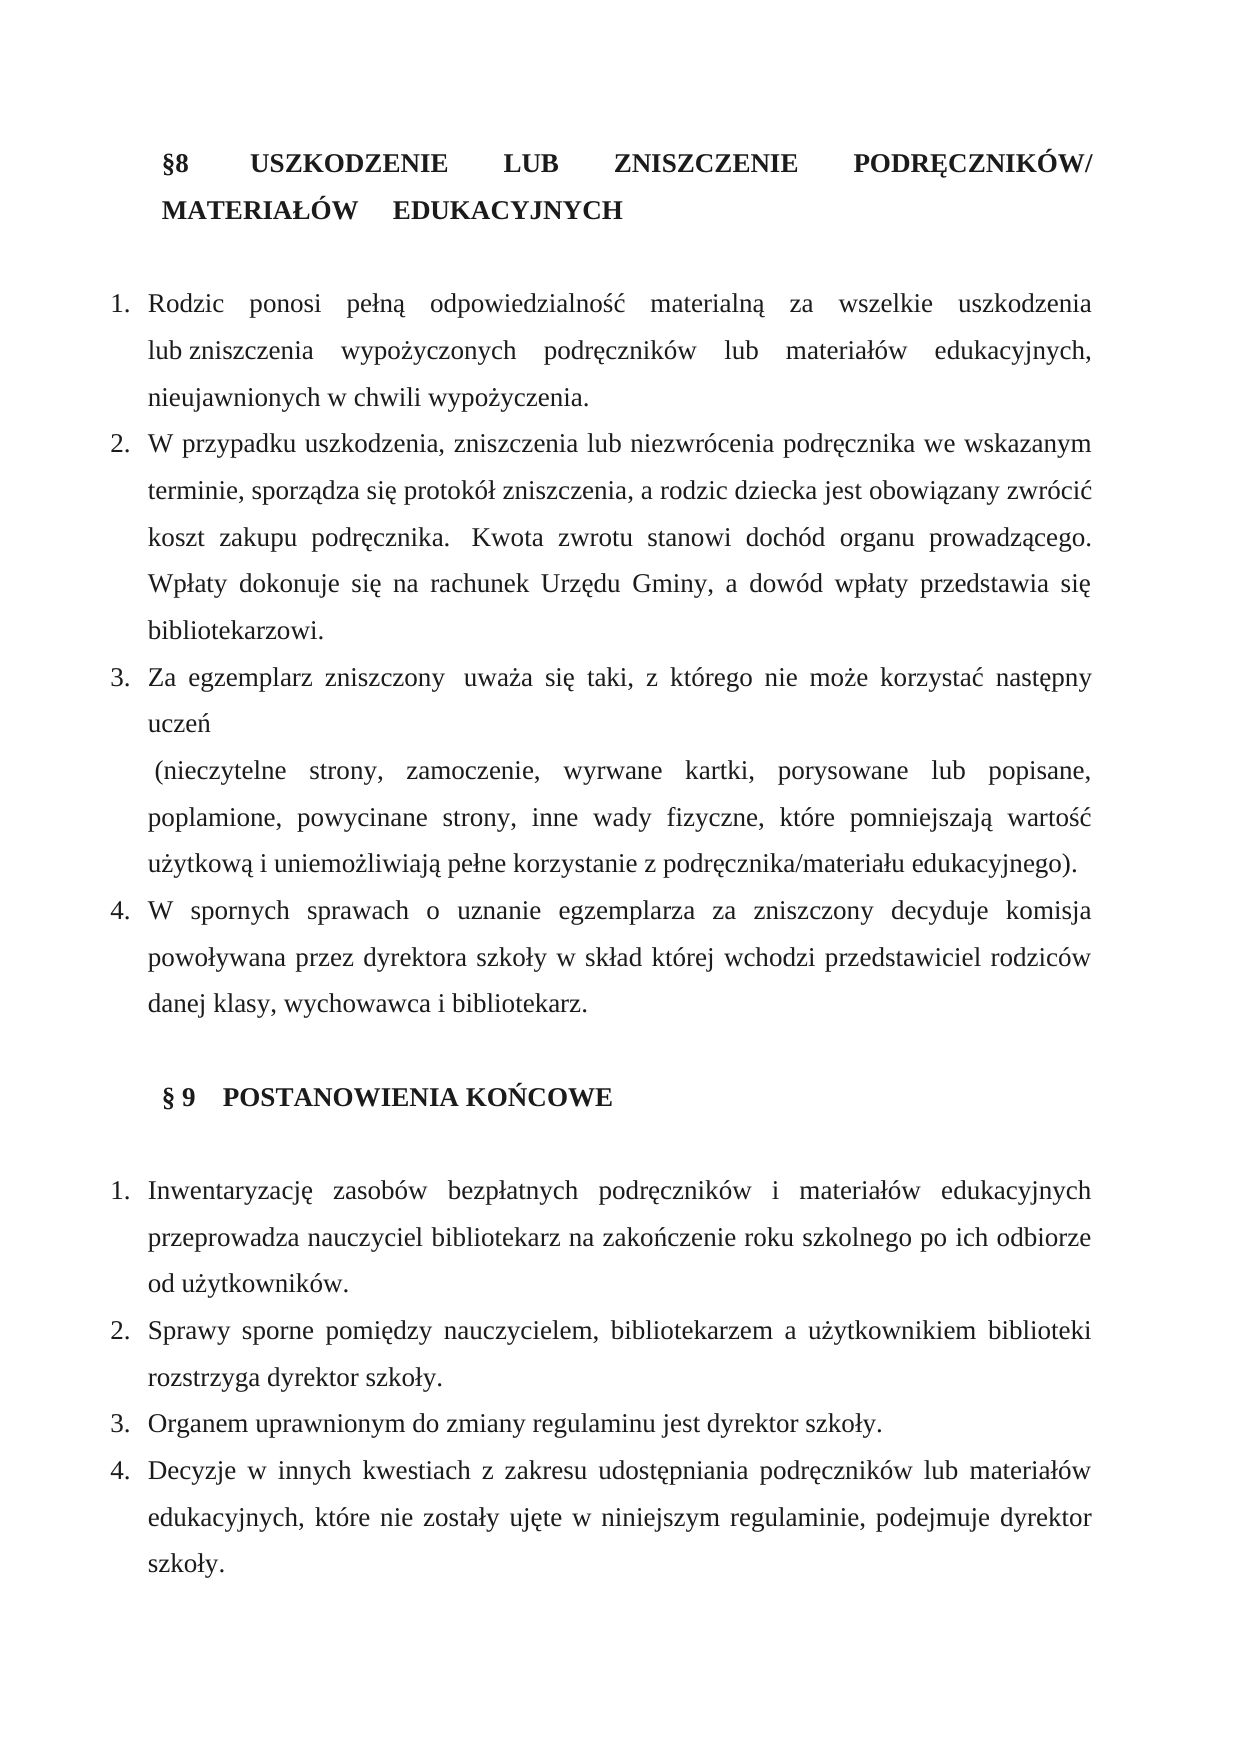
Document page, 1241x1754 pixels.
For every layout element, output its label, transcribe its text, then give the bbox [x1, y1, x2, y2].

list Inwentaryzację zasobów bezpłatnych podręczników i materiałów edukacyjnych przeprowadza nauczyciel bibliotekarz na zakończenie roku szkolnego po ich odbiorze od użytkowników. [110, 1174, 1093, 1299]
list W przypadku uszkodzenia, zniszczenia lub niezwrócenia podręcznika we wskazanym terminie, sporządza się protokół zniszczenia, a rodzic dziecka jest obowiązany zwrócić koszt zakupu podręcznika. Kwota zwrotu stanowi dochód organu prowadzącego. Wpłaty dokonuje się na rachunek Urzędu Gminy, a dowód wpłaty przedstawia się bibliotekarzowi. [110, 428, 1093, 645]
list Sprawy sporne pomiędzy nauczycielem, bibliotekarzem a użytkownikiem biblioteki rozstrzyga dyrektor szkoły. [110, 1314, 1093, 1392]
text §8 USZKODZENIE LUB ZNISZCZENIE PODRĘCZNIKÓW/ MATERIAŁÓW EDUKACYJNYCH [162, 148, 1093, 225]
text (nieczytelne strony, zamoczenie, wyrwane kartki, porysowane lub popisane, poplamione, powycinane strony, inne wady fizyczne, które pomniejszają wartość użytkową i uniemożliwiają pełne korzystanie z podręcznika/materiału edukacyjnego). [148, 754, 1093, 879]
list Rodzic ponosi pełną odpowiedzialność materialną za wszelkie uszkodzenia lub zniszczenia wypożyczonych podręczników lub materiałów edukacyjnych, nieujawnionych w chwili wypożyczenia. [110, 288, 1093, 412]
list Organem uprawnionym do zmiany regulaminu jest dyrektor szkoły. [110, 1408, 1093, 1439]
list Decyzje w innych kwestiach z zakresu udostępniania podręczników lub materiałów edukacyjnych, które nie zostały ujęte w niniejszym regulaminie, podejmuje dyrektor szkoły. [110, 1454, 1093, 1579]
text § 9 POSTANOWIENIA KOŃCOWE [162, 1081, 1093, 1112]
list Za egzemplarz zniszczony uważa się taki, z którego nie może korzystać następny uczeń [110, 661, 1093, 739]
list W spornych sprawach o uznanie egzemplarza za zniszczony decyduje komisja powoływana przez dyrektora szkoły w skład której wchodzi przedstawiciel rodziców danej klasy, wychowawca i bibliotekarz. [110, 894, 1093, 1019]
